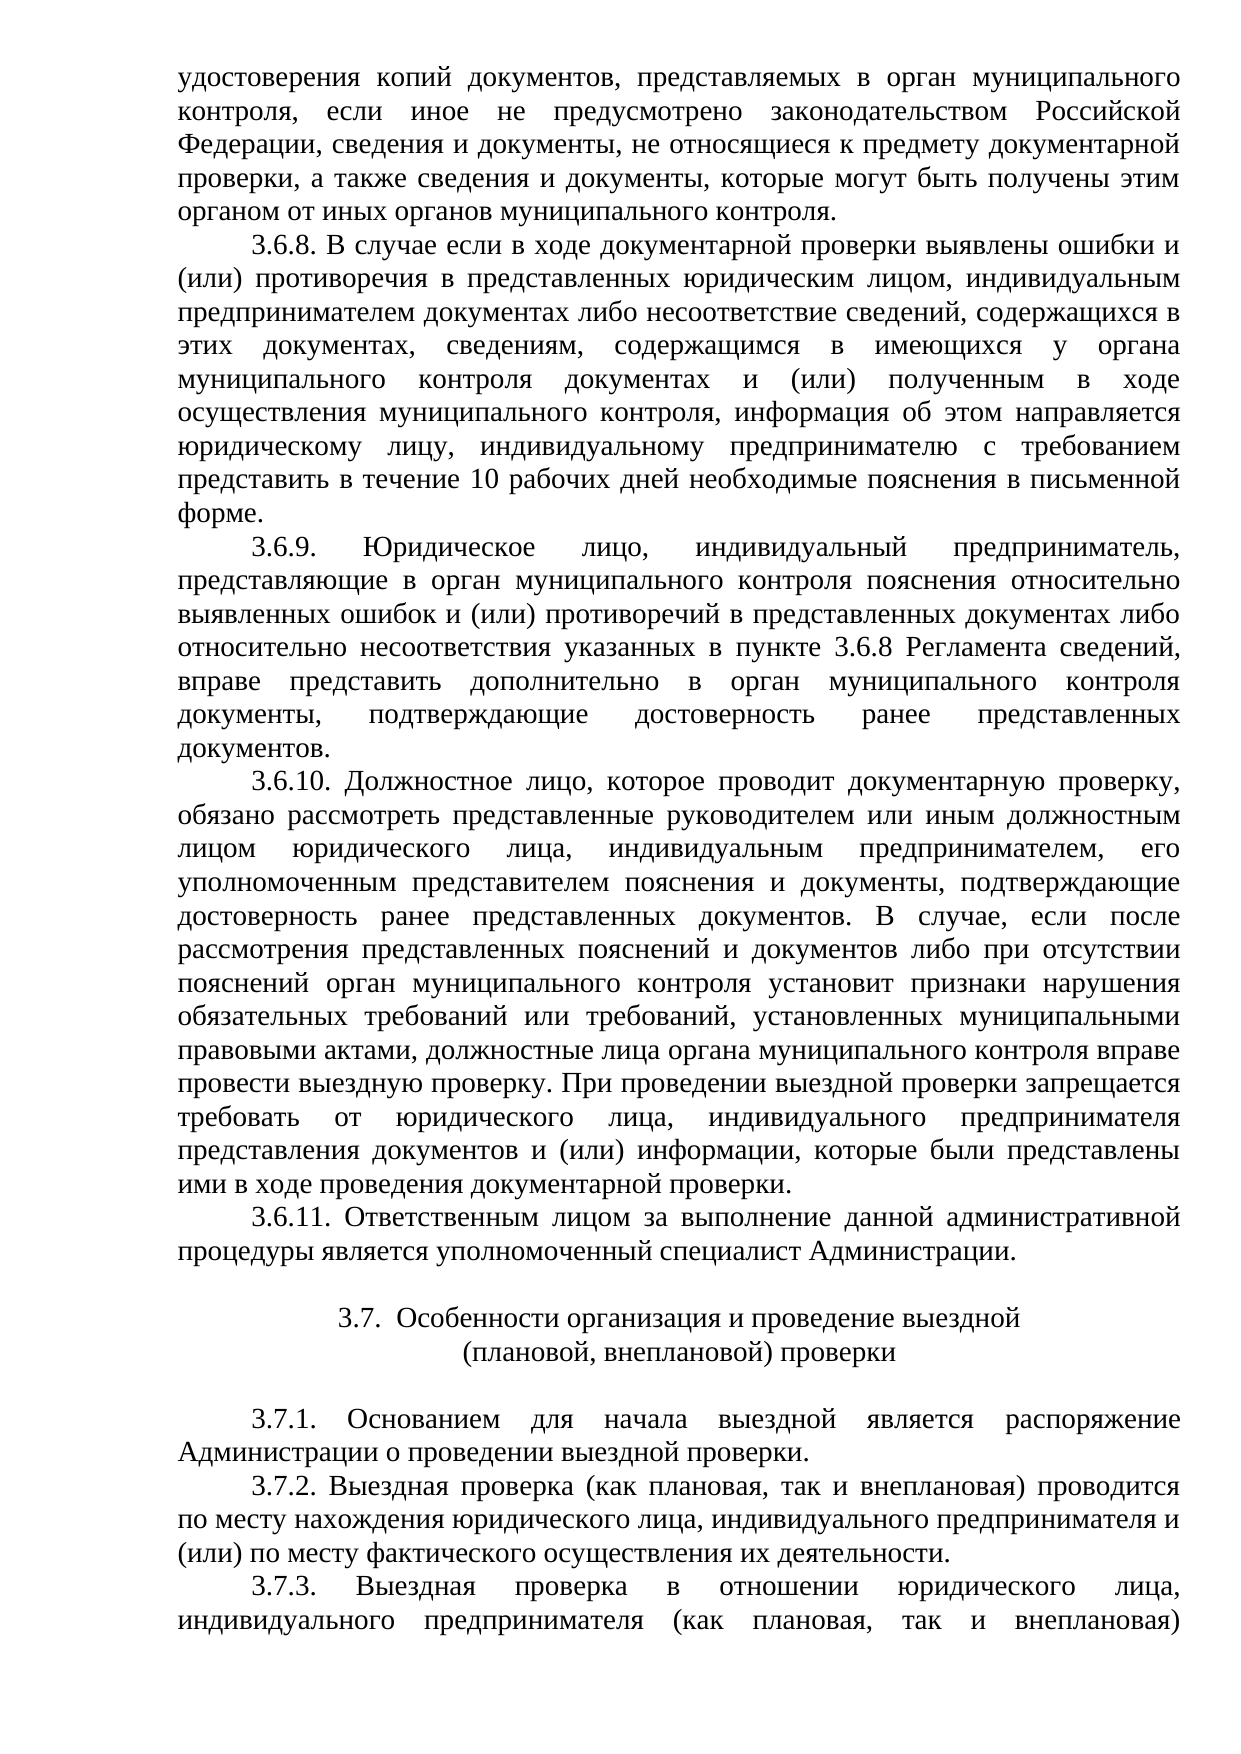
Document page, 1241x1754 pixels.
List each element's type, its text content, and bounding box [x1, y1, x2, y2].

text 3.6.8. В случае если в ходе документарной проверки выявлены ошибки и (или) противоречия в представленных юридическим лицом, индивидуальным предпринимателем документах либо несоответствие сведений, содержащихся в этих документах, сведениям, содержащимся в имеющихся у органа муниципального контроля документах и (или) полученным в ходе осуществления муниципального контроля, информация об этом направляется юридическому лицу, индивидуальному предпринимателю с требованием представить в течение 10 рабочих дней необходимые пояснения в письменной форме. [177, 227, 1181, 529]
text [177, 59, 1181, 227]
text 3.6.11. Ответственным лицом за выполнение данной административной процедуры является уполномоченный специалист Администрации. [177, 1199, 1181, 1267]
text 3.7.2. Выездная проверка (как плановая, так и внеплановая) проводится по месту нахождения юридического лица, индивидуального предпринимателя и (или) по месту фактического осуществления их деятельности. [177, 1468, 1181, 1568]
text 3.6.9. Юридическое лицо, индивидуальный предприниматель, представляющие в орган муниципального контроля пояснения относительно выявленных ошибок и (или) противоречий в представленных документах либо относительно несоответствия указанных в пункте 3.6.8 Регламента сведений, вправе представить дополнительно в орган муниципального контроля документы, подтверждающие достоверность ранее представленных документов. [177, 529, 1181, 763]
text 3.7.1. Основанием для начала выездной является распоряжение Администрации о проведении выездной проверки. [177, 1401, 1181, 1468]
text (плановой, внеплановой) проверки [177, 1334, 1181, 1367]
text 3.6.10. Должностное лицо, которое проводит документарную проверку, обязано рассмотреть представленные руководителем или иным должностным лицом юридического лица, индивидуальным предпринимателем, его уполномоченным представителем пояснения и документы, подтверждающие достоверность ранее представленных документов. В случае, если после рассмотрения представленных пояснений и документов либо при отсутствии пояснений орган муниципального контроля установит признаки нарушения обязательных требований или требований, установленных муниципальными правовыми актами, должностные лица органа муниципального контроля вправе провести выездную проверку. При проведении выездной проверки запрещается требовать от юридического лица, индивидуального предпринимателя представления документов и (или) информации, которые были представлены ими в ходе проведения документарной проверки. [177, 763, 1181, 1199]
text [177, 1568, 1181, 1636]
text 3.7. Особенности организация и проведение выездной [177, 1300, 1181, 1334]
